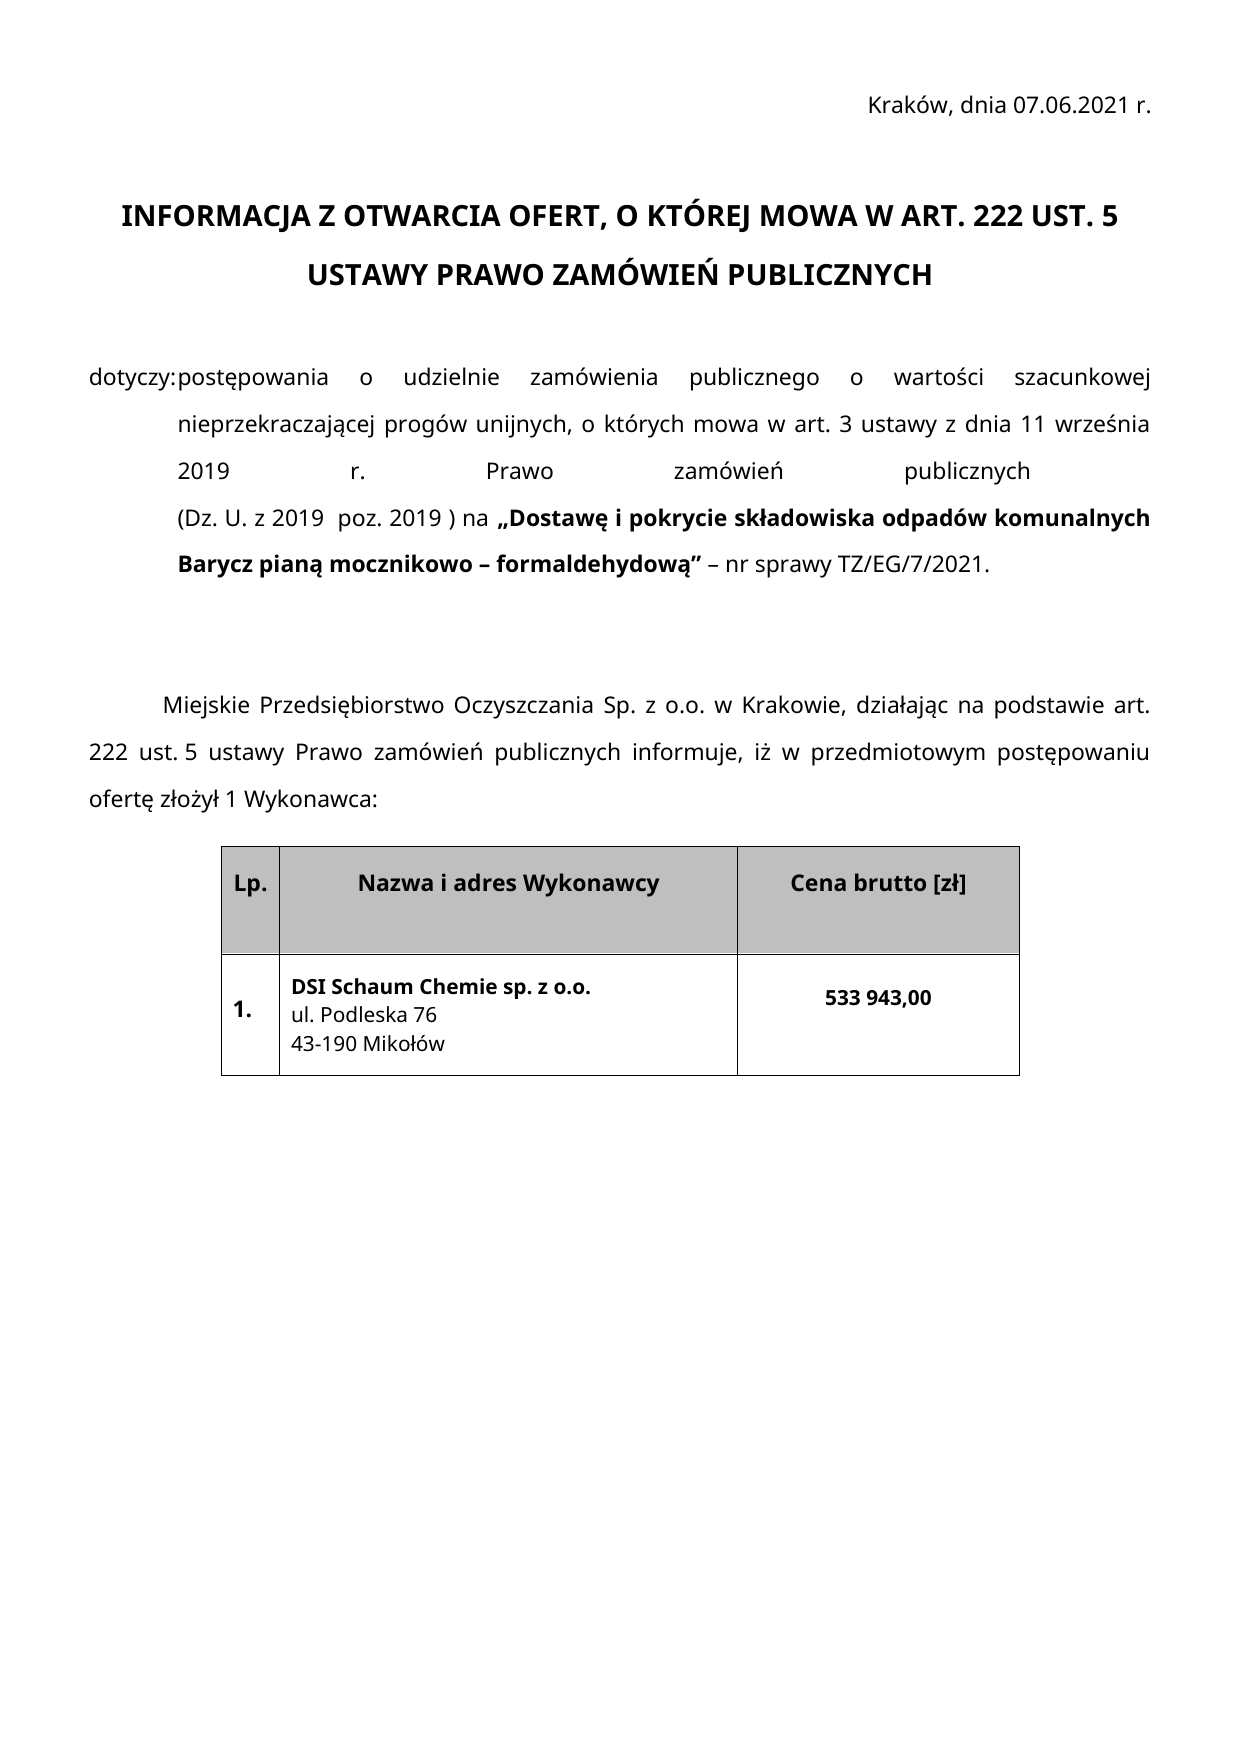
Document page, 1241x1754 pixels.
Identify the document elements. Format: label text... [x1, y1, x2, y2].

table_header Cena brutto [zł] [738, 847, 1019, 953]
text dotyczy: postępowania o udzielnie zamówienia publicznego o wartości szacunkowej nieprzekraczającej progów unijnych, o których mowa w art. 3 ustawy z dnia 11 września 2019 r. Prawo zamówień publicznych (Dz. U. z 2019 poz. 2019 ) na „Dostawę i pokrycie składowiska odpadów komunalnych Barycz pianą mocznikowo – formaldehydową” – nr sprawy TZ/EG/7/2021. [89, 361, 1152, 579]
table_header Lp. [222, 847, 279, 953]
table_cell DSI Schaum Chemie sp. z o.o. ul. Podleska 76 43-190 Mikołów [280, 955, 737, 1075]
table_cell 533 943,00 [738, 955, 1019, 1075]
text Miejskie Przedsiębiorstwo Oczyszczania Sp. z o.o. w Krakowie, działając na podstawie art. 222 ust. 5 ustawy Prawo zamówień publicznych informuje, iż w przedmiotowym postępowaniu ofertę złożył 1 Wykonawca: [89, 689, 1152, 814]
text INFORMACJA Z OTWARCIA OFERT, O KTÓREJ MOWA W ART. 222 UST. 5 USTAWY PRAWO ZAMÓWIEŃ PUBLICZNYCH [89, 195, 1152, 294]
table_header Nazwa i adres Wykonawcy [280, 847, 737, 953]
text Kraków, dnia 07.06.2021 r. [89, 89, 1152, 120]
table_cell [222, 955, 279, 1075]
